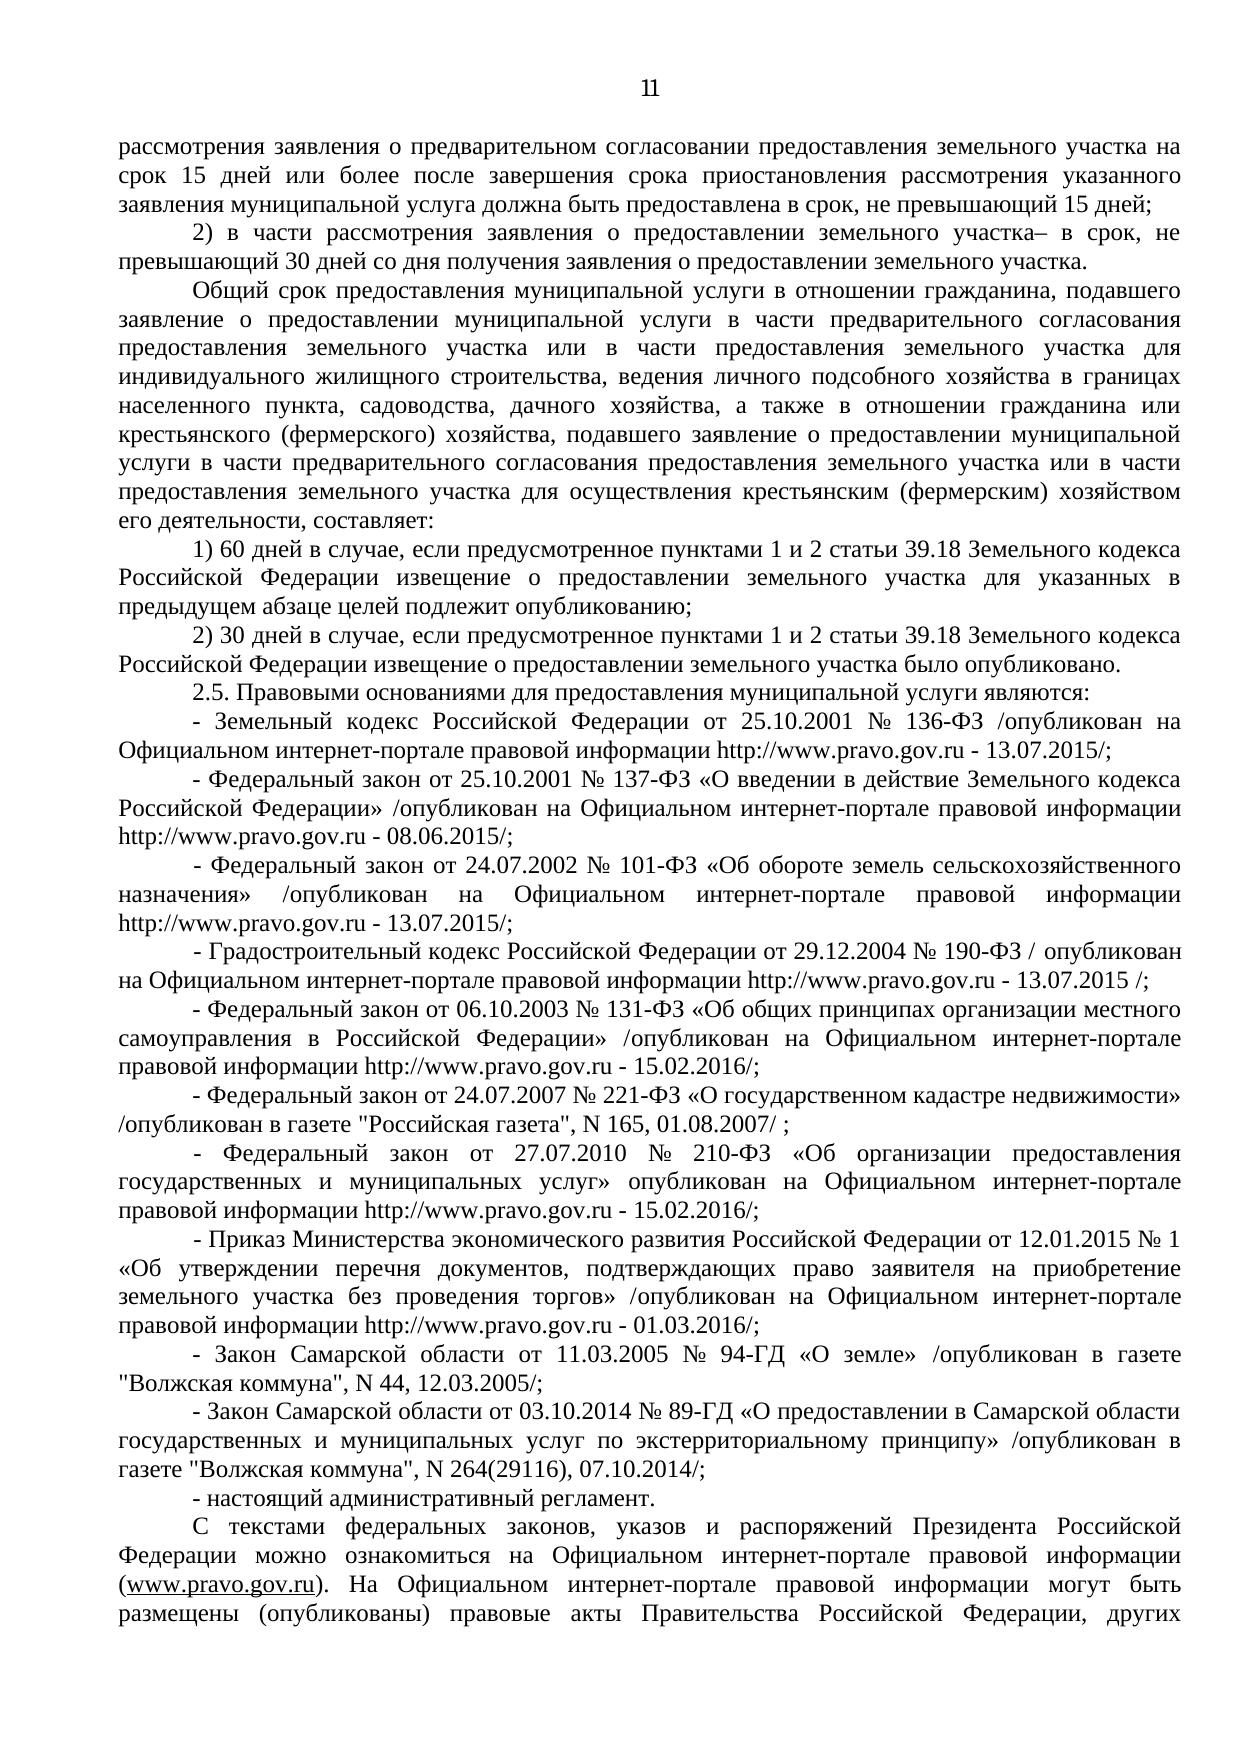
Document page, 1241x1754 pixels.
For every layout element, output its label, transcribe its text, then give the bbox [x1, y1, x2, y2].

text 1) 60 дней в случае, если предусмотренное пунктами 1 и 2 статьи 39.18 Земельного кодекса Российской Федерации извещение о предоставлении земельного участка для указанных в предыдущем абзаце целей подлежит опубликованию; [118, 534, 1182, 620]
text - Закон Самарской области от 11.03.2005 № 94-ГД «О земле» /опубликован в газете "Волжская коммуна", N 44, 12.03.2005/; [118, 1339, 1182, 1396]
text - настоящий административный регламент. [118, 1483, 1182, 1511]
text - Федеральный закон от 24.07.2007 № 221-ФЗ «О государственном кадастре недвижимости» /опубликован в газете "Российская газета", N 165, 01.08.2007/ ; [118, 1080, 1182, 1138]
text - Федеральный закон от 06.10.2003 № 131-ФЗ «Об общих принципах организации местного самоуправления в Российской Федерации» /опубликован на Официальном интернет-портале правовой информации http://www.pravo.gov.ru - 15.02.2016/; [118, 994, 1182, 1080]
text 2.5. Правовыми основаниями для предоставления муниципальной услуги являются: [118, 677, 1182, 706]
text - Федеральный закон от 25.10.2001 № 137-ФЗ «О введении в действие Земельного кодекса Российской Федерации» /опубликован на Официальном интернет-портале правовой информации http://www.pravo.gov.ru - 08.06.2015/; [118, 764, 1182, 850]
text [118, 1511, 1182, 1626]
text - Федеральный закон от 27.07.2010 № 210-ФЗ «Об организации предоставления государственных и муниципальных услуг» опубликован на Официальном интернет-портале правовой информации http://www.pravo.gov.ru - 15.02.2016/; [118, 1138, 1182, 1224]
text - Градостроительный кодекс Российской Федерации от 29.12.2004 № 190-ФЗ / опубликован на Официальном интернет-портале правовой информации http://www.pravo.gov.ru - 13.07.2015 /; [118, 936, 1182, 994]
text - Земельный кодекс Российской Федерации от 25.10.2001 № 136-ФЗ /опубликован на Официальном интернет-портале правовой информации http://www.pravo.gov.ru - 13.07.2015/; [118, 706, 1182, 764]
text - Приказ Министерства экономического развития Российской Федерации от 12.01.2015 № 1 «Об утверждении перечня документов, подтверждающих право заявителя на приобретение земельного участка без проведения торгов» /опубликован на Официальном интернет-портале правовой информации http://www.pravo.gov.ru - 01.03.2016/; [118, 1224, 1182, 1339]
text - Закон Самарской области от 03.10.2014 № 89-ГД «О предоставлении в Самарской области государственных и муниципальных услуг по экстерриториальному принципу» /опубликован в газете "Волжская коммуна", N 264(29116), 07.10.2014/; [118, 1396, 1182, 1483]
text - Федеральный закон от 24.07.2002 № 101-ФЗ «Об обороте земель сельскохозяйственного назначения» /опубликован на Официальном интернет-портале правовой информации http://www.pravo.gov.ru - 13.07.2015/; [118, 850, 1182, 936]
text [118, 131, 1182, 217]
text 2) в части рассмотрения заявления о предоставлении земельного участка– в срок, не превышающий 30 дней со дня получения заявления о предоставлении земельного участка. [118, 217, 1182, 275]
text 2) 30 дней в случае, если предусмотренное пунктами 1 и 2 статьи 39.18 Земельного кодекса Российской Федерации извещение о предоставлении земельного участка было опубликовано. [118, 620, 1182, 677]
text Общий срок предоставления муниципальной услуги в отношении гражданина, подавшего заявление о предоставлении муниципальной услуги в части предварительного согласования предоставления земельного участка или в части предоставления земельного участка для индивидуального жилищного строительства, ведения личного подсобного хозяйства в границах населенного пункта, садоводства, дачного хозяйства, а также в отношении гражданина или крестьянского (фермерского) хозяйства, подавшего заявление о предоставлении муниципальной услуги в части предварительного согласования предоставления земельного участка или в части предоставления земельного участка для осуществления крестьянским (фермерским) хозяйством его деятельности, составляет: [118, 275, 1182, 534]
